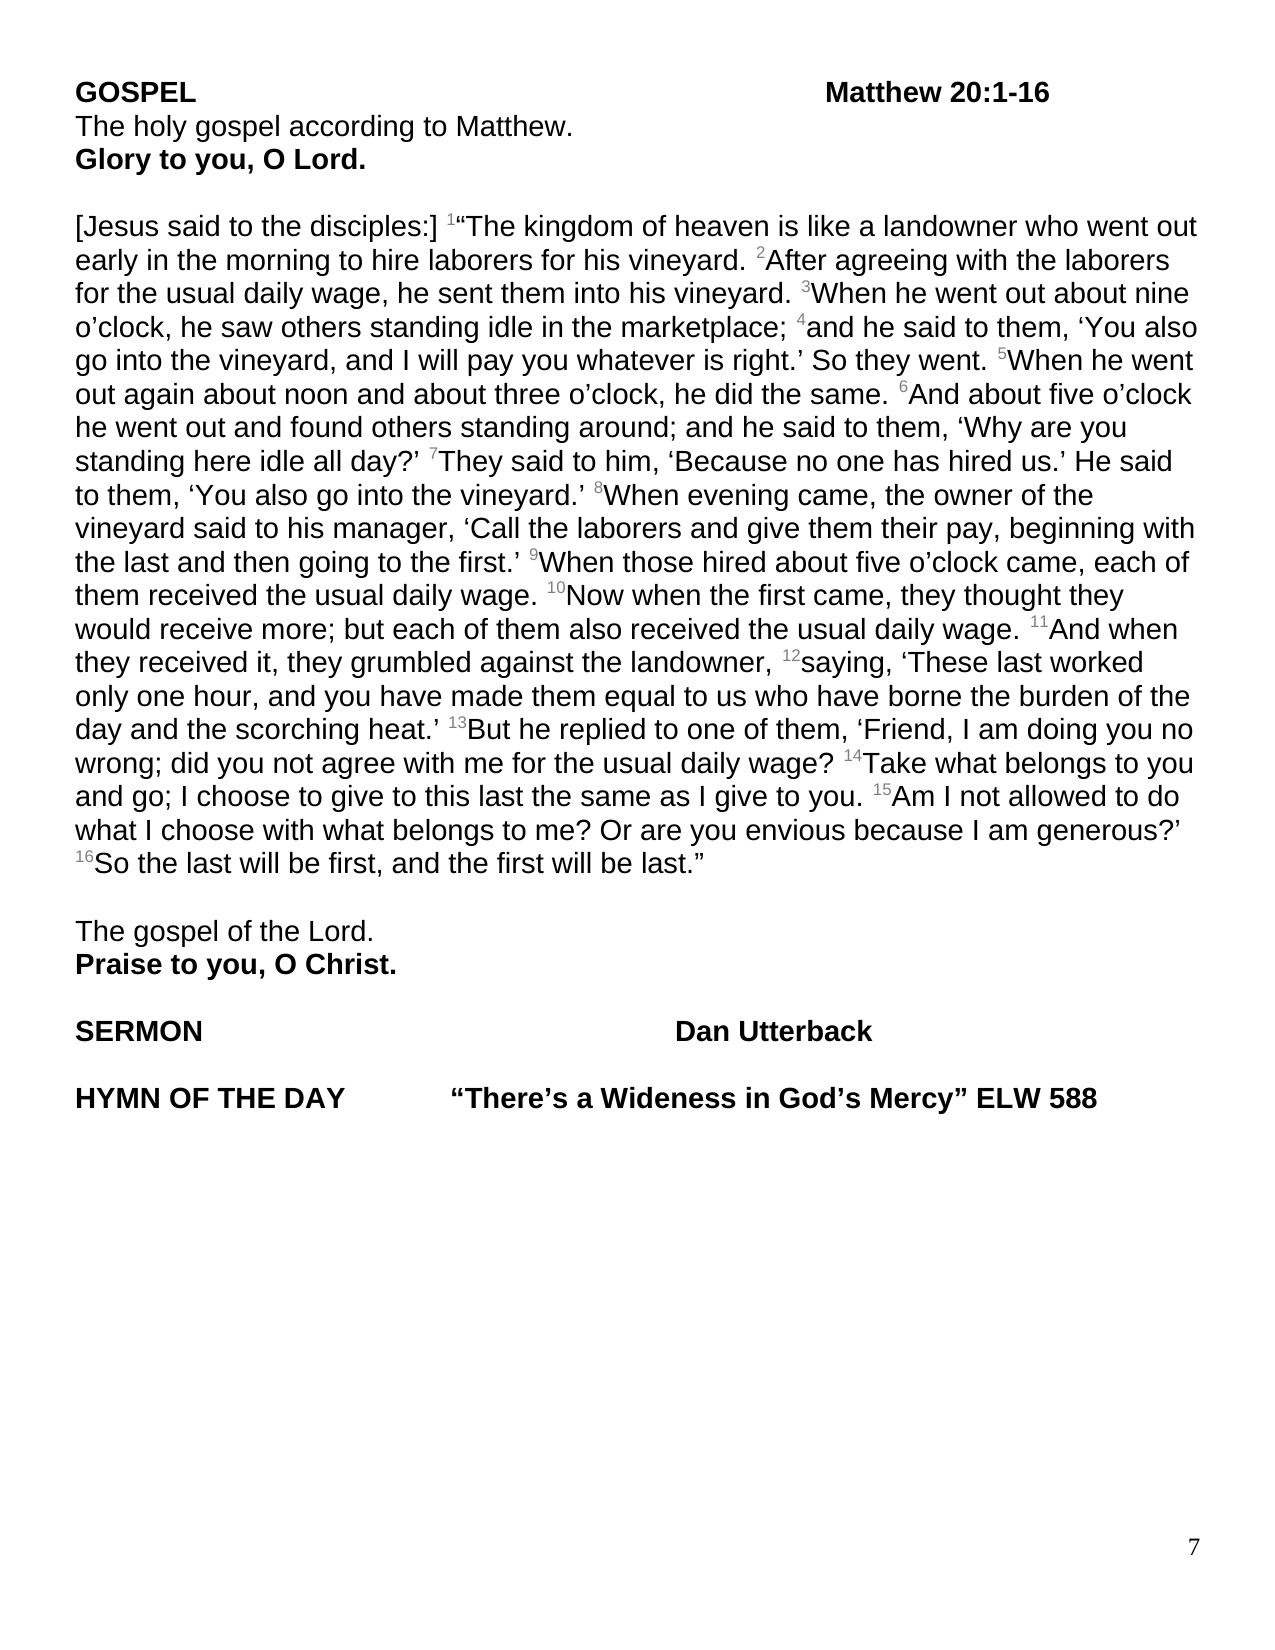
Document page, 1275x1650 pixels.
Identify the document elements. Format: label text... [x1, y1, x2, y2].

text Glory to you, O Lord. [75, 142, 1200, 176]
text [Jesus said to the disciples:] 1“The kingdom of heaven is like a landowner who went out early in the morning to hire laborers for his vineyard. 2After agreeing with the laborers for the usual daily wage, he sent them into his vineyard. 3When he went out about nine o’clock, he saw others standing idle in the marketplace; 4and he said to them, ‘You also go into the vineyard, and I will pay you whatever is right.’ So they went. 5When he went out again about noon and about three o’clock, he did the same. 6And about five o’clock he went out and found others standing around; and he said to them, ‘Why are you standing here idle all day?’ 7They said to him, ‘Because no one has hired us.’ He said to them, ‘You also go into the vineyard.’ 8When evening came, the owner of the vineyard said to his manager, ‘Call the laborers and give them their pay, beginning with the last and then going to the first.’ 9When those hired about five o’clock came, each of them received the usual daily wage. 10Now when the first came, they thought they would receive more; but each of them also received the usual daily wage. 11And when they received it, they grumbled against the landowner, 12saying, ‘These last worked only one hour, and you have made them equal to us who have borne the burden of the day and the scorching heat.’ 13But he replied to one of them, ‘Friend, I am doing you no wrong; did you not agree with me for the usual daily wage? 14Take what belongs to you and go; I choose to give to this last the same as I give to you. 15Am I not allowed to do what I choose with what belongs to me? Or are you envious because I am generous?’ 16So the last will be first, and the first will be last.” [75, 209, 1200, 880]
text Sermon Dan Utterback [75, 1014, 1200, 1048]
text Hymn of the Day “There’s a Wideness in God’s Mercy” ELW 588 [75, 1081, 1200, 1115]
text The gospel of the Lord. [75, 913, 1200, 947]
text Praise to you, O Christ. [75, 947, 1200, 981]
text Gospel Matthew 20:1-16 [75, 75, 1200, 108]
text The holy gospel according to Matthew. [75, 108, 1200, 142]
